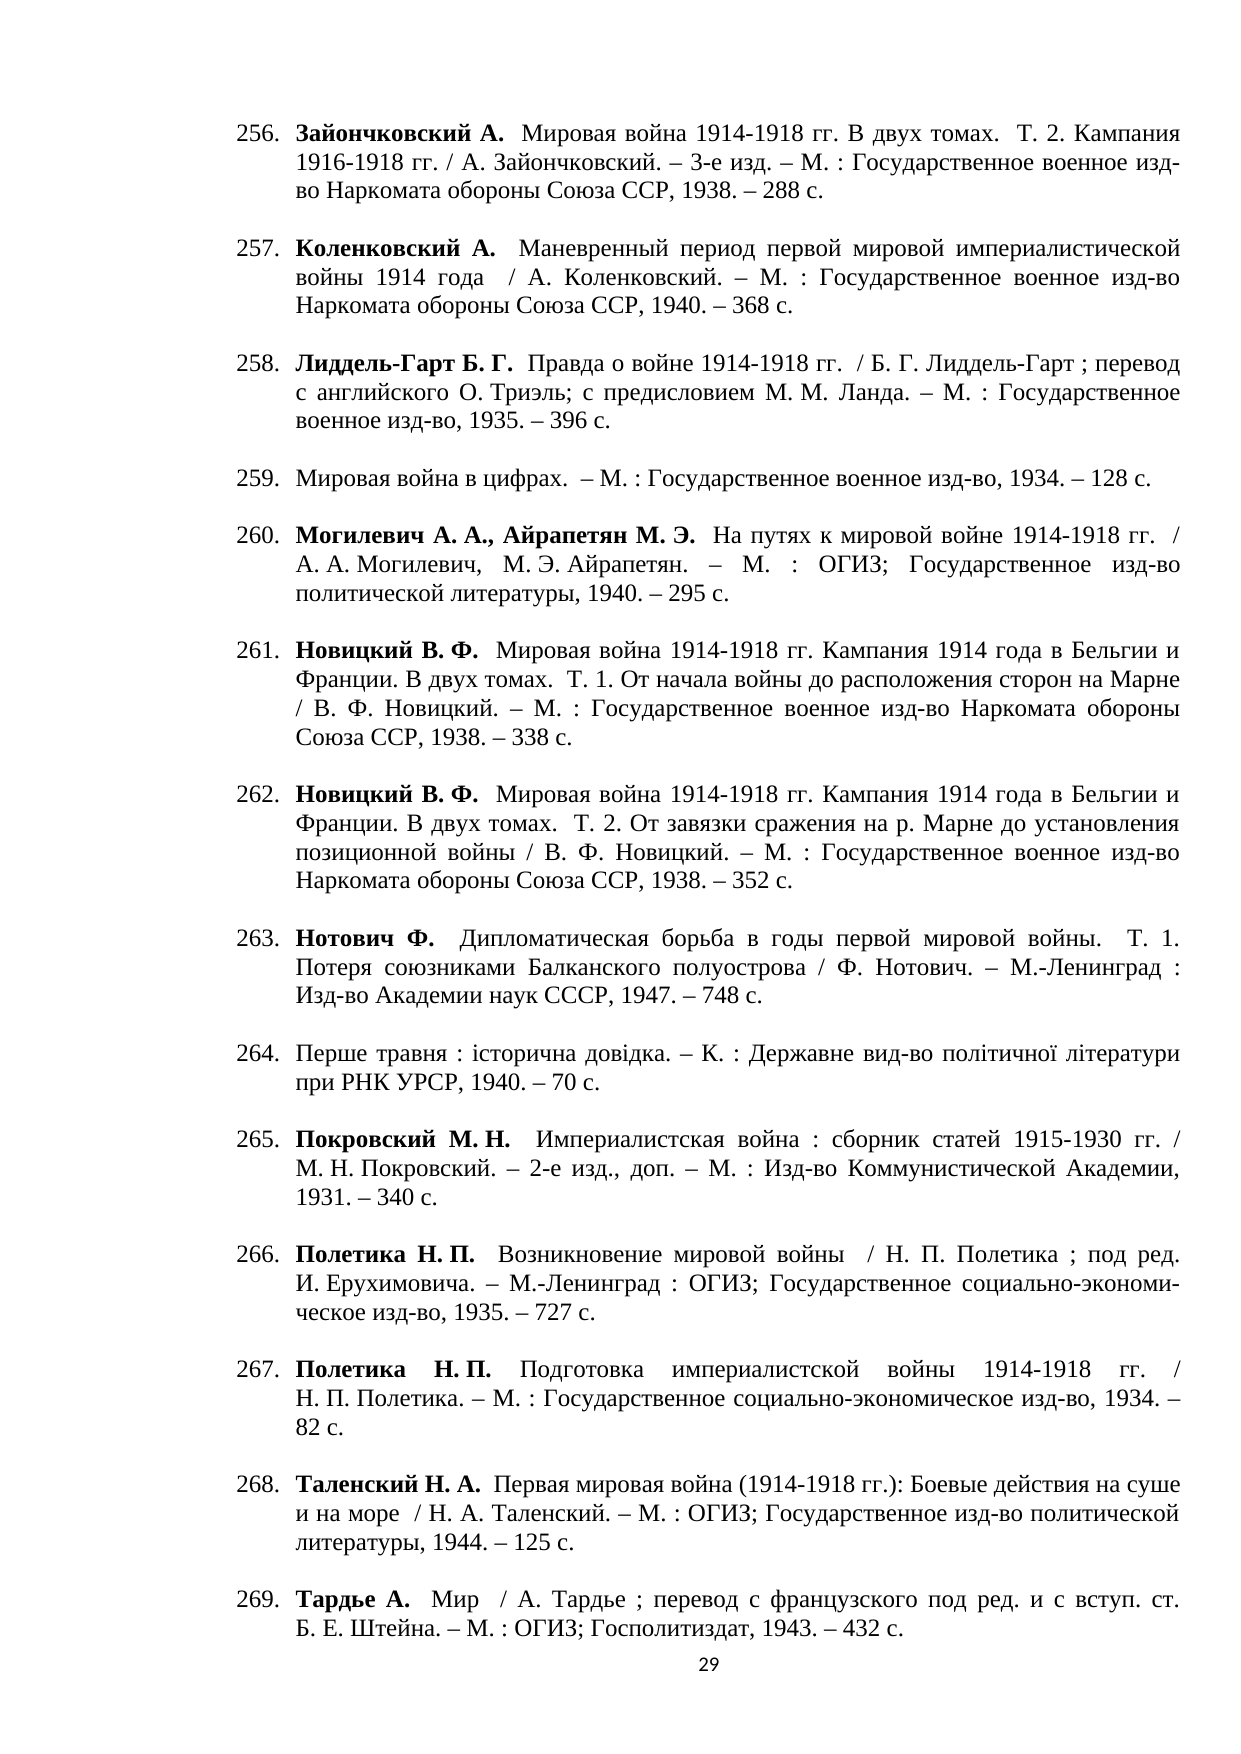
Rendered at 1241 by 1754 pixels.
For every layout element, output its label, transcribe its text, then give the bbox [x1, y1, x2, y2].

list Новицкий В. Ф. Мировая война 1914-1918 гг. Кампания 1914 года в Бельгии и Франции. В двух томах. Т. 1. От начала войны до расположения сторон на Марне / В. Ф. Новицкий. – М. : Государственное военное изд-во Наркомата обороны Союза ССР, 1938. – 338 с. [236, 636, 1181, 751]
list Мировая война в цифрах. – М. : Государственное военное изд-во, 1934. – 128 с. [236, 463, 1181, 492]
list Перше травня : історична довідка. – К. : Державне вид-во політичної літератури при РНК УРСР, 1940. – 70 с. [236, 1038, 1181, 1096]
list Покровский М. Н. Империалистская война : сборник статей 1915-1930 гг. / М. Н. Покровский. – 2-е изд., доп. – М. : Изд-во Коммунистической Академии, 1931. – 340 с. [236, 1124, 1181, 1211]
list Новицкий В. Ф. Мировая война 1914-1918 гг. Кампания 1914 года в Бельгии и Франции. В двух томах. Т. 2. От завязки сражения на р. Марне до установления позиционной войны / В. Ф. Новицкий. – М. : Государственное военное изд-во Наркомата обороны Союза ССР, 1938. – 352 с. [236, 779, 1181, 894]
list Коленковский А. Маневренный период первой мировой империалистической войны 1914 года / А. Коленковский. – М. : Государственное военное изд-во Наркомата обороны Союза ССР, 1940. – 368 с. [236, 233, 1181, 319]
list Таленский Н. А. Первая мировая война (1914-1918 гг.): Боевые действия на суше и на море / Н. А. Таленский. – М. : ОГИЗ; Государственное изд-во политической литературы, 1944. – 125 с. [236, 1469, 1181, 1556]
list Полетика Н. П. Подготовка империалистской войны 1914-1918 гг. / Н. П. Полетика. – М. : Государственное социально-экономическое изд-во, 1934. – 82 с. [236, 1354, 1181, 1441]
list Могилевич А. А., Айрапетян М. Э. На путях к мировой войне 1914-1918 гг. / А. А. Могилевич, М. Э. Айрапетян. – М. : ОГИЗ; Государственное изд-во политической литературы, 1940. – 295 с. [236, 521, 1181, 607]
list Нотович Ф. Дипломатическая борьба в годы первой мировой войны. Т. 1. Потеря союзниками Балканского полуострова / Ф. Нотович. – М.-Ленинград : Изд-во Академии наук СССР, 1947. – 748 с. [236, 923, 1181, 1009]
list Лиддель-Гарт Б. Г. Правда о войне 1914-1918 гг. / Б. Г. Лиддель-Гарт ; перевод с английского О. Триэль; с предисловием М. М. Ланда. – М. : Государственное военное изд-во, 1935. – 396 с. [236, 348, 1181, 434]
list Полетика Н. П. Возникновение мировой войны / Н. П. Полетика ; под ред. И. Ерухимовича. – М.-Ленинград : ОГИЗ; Государственное социально-экономи-ческое изд-во, 1935. – 727 с. [236, 1239, 1181, 1326]
list Тардье А. Мир / А. Тардье ; перевод с французского под ред. и с вступ. ст. Б. Е. Штейна. – М. : ОГИЗ; Госполитиздат, 1943. – 432 с. [236, 1584, 1181, 1642]
list Зайончковский А. Мировая война 1914-1918 гг. В двух томах. Т. 2. Кампания 1916-1918 гг. / А. Зайончковский. – 3-е изд. – М. : Государственное военное изд-во Наркомата обороны Союза ССР, 1938. – 288 с. [236, 118, 1181, 204]
